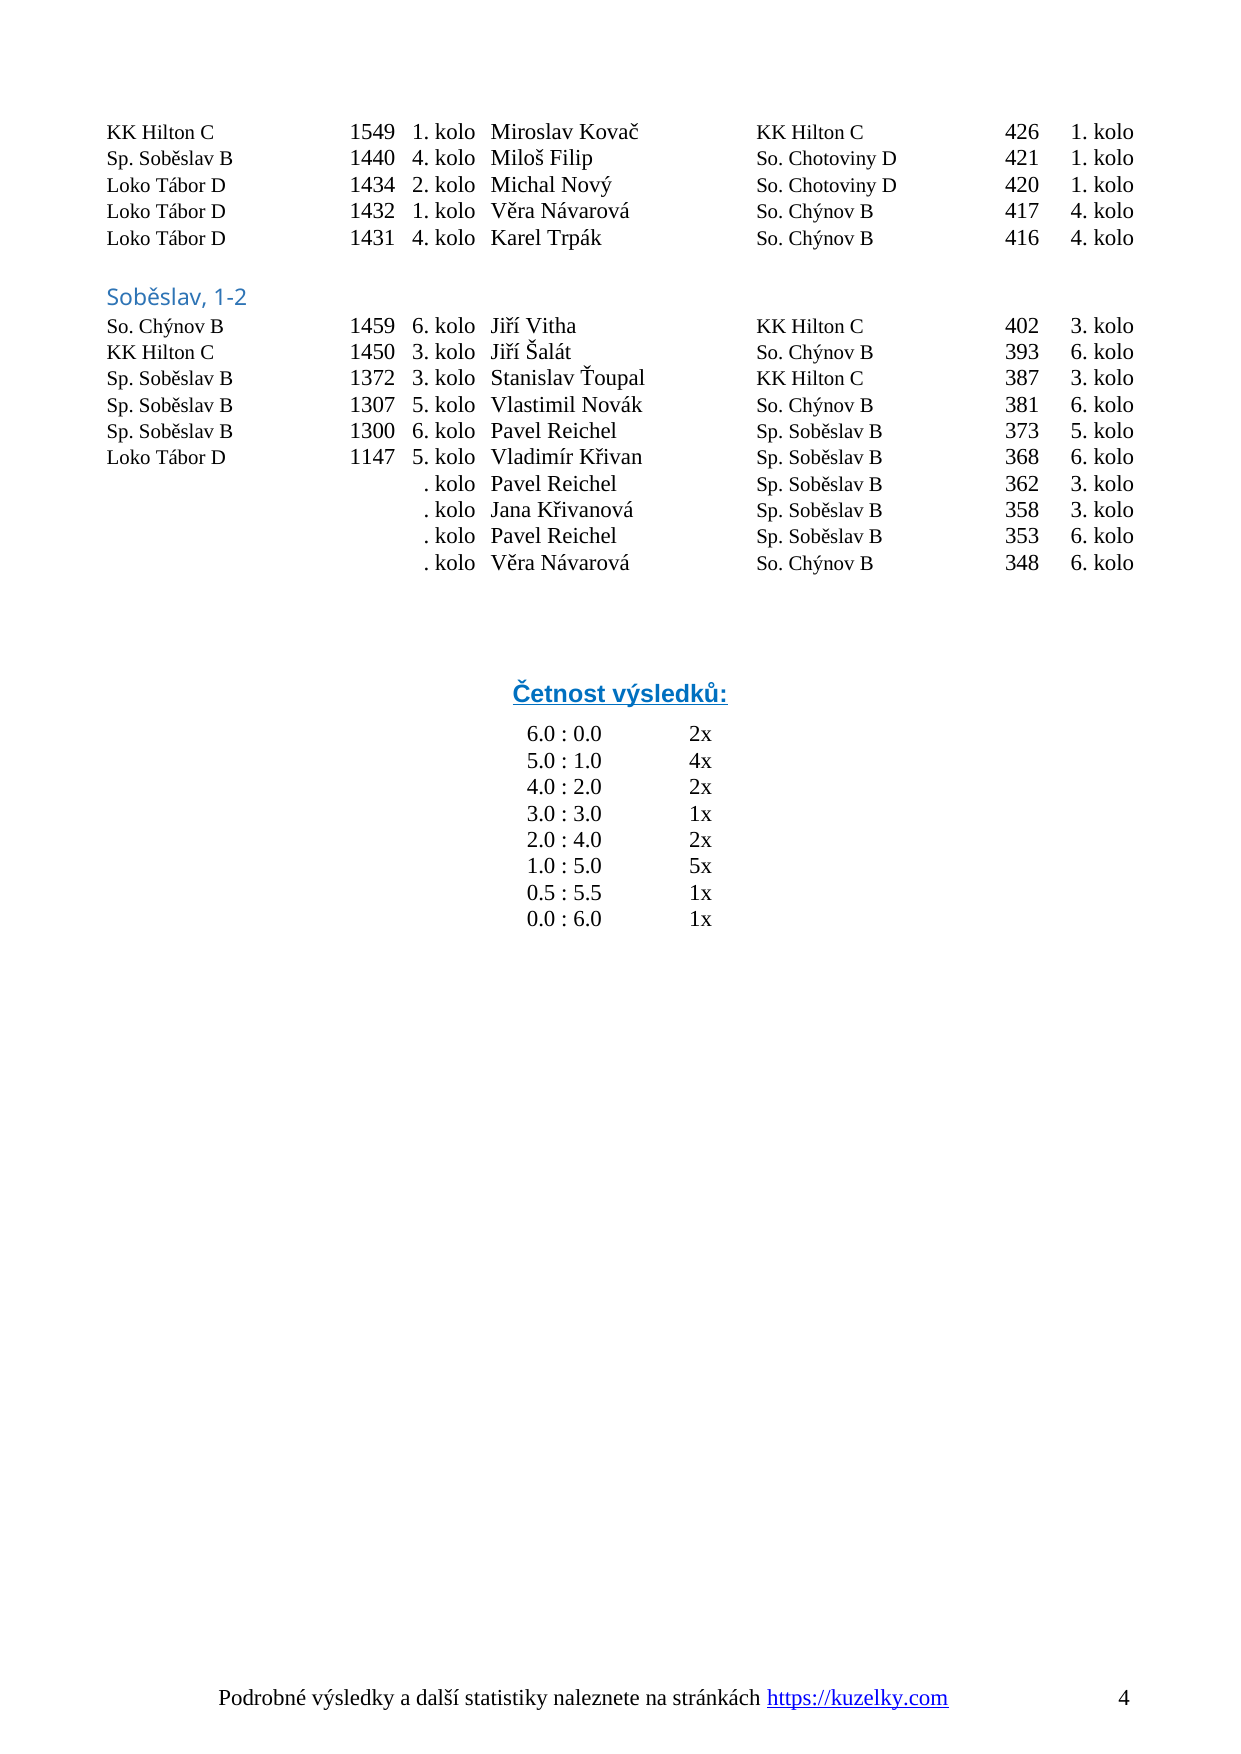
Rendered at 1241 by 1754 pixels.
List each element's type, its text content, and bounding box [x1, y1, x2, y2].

text Sp. Soběslav B 1300 6. kolo Pavel Reichel Sp. Soběslav B 373 5. kolo [106, 417, 1134, 443]
text Sp. Soběslav B 1440 4. kolo Miloš Filip So. Chotoviny D 421 1. kolo [106, 144, 1134, 171]
text Sp. Soběslav B 1307 5. kolo Vlastimil Novák So. Chýnov B 381 6. kolo [106, 391, 1134, 417]
text So. Chýnov B 1459 6. kolo Jiří Vitha KK Hilton C 402 3. kolo [106, 312, 1134, 338]
text KK Hilton C 1450 3. kolo Jiří Šalát So. Chýnov B 393 6. kolo [106, 338, 1134, 364]
text Loko Tábor D 1432 1. kolo Věra Návarová So. Chýnov B 417 4. kolo [106, 197, 1134, 223]
text Loko Tábor D 1431 4. kolo Karel Trpák So. Chýnov B 416 4. kolo [106, 223, 1134, 250]
text 0.0 : 6.0 1x [106, 905, 1134, 931]
text Loko Tábor D 1434 2. kolo Michal Nový So. Chotoviny D 420 1. kolo [106, 171, 1134, 197]
text 4.0 : 2.0 2x [106, 773, 1134, 799]
text . kolo Jana Křivanová Sp. Soběslav B 358 3. kolo [106, 496, 1134, 522]
text Loko Tábor D 1147 5. kolo Vladimír Křivan Sp. Soběslav B 368 6. kolo [106, 443, 1134, 470]
text 1.0 : 5.0 5x [106, 852, 1134, 879]
text . kolo Věra Návarová So. Chýnov B 348 6. kolo [106, 549, 1134, 575]
text . kolo Pavel Reichel Sp. Soběslav B 362 3. kolo [106, 470, 1134, 496]
text 2.0 : 4.0 2x [106, 826, 1134, 852]
text 6.0 : 0.0 2x [106, 721, 1134, 747]
text 5.0 : 1.0 4x [106, 747, 1134, 773]
text 0.5 : 5.5 1x [106, 879, 1134, 905]
text Sp. Soběslav B 1372 3. kolo Stanislav Ťoupal KK Hilton C 387 3. kolo [106, 364, 1134, 391]
text . kolo Pavel Reichel Sp. Soběslav B 353 6. kolo [106, 522, 1134, 549]
subtitle Soběslav, 1-2 [106, 280, 1134, 312]
text Četnost výsledků: [94, 679, 1145, 708]
text 3.0 : 3.0 1x [106, 799, 1134, 826]
text KK Hilton C 1549 1. kolo Miroslav Kovač KK Hilton C 426 1. kolo [106, 118, 1134, 144]
